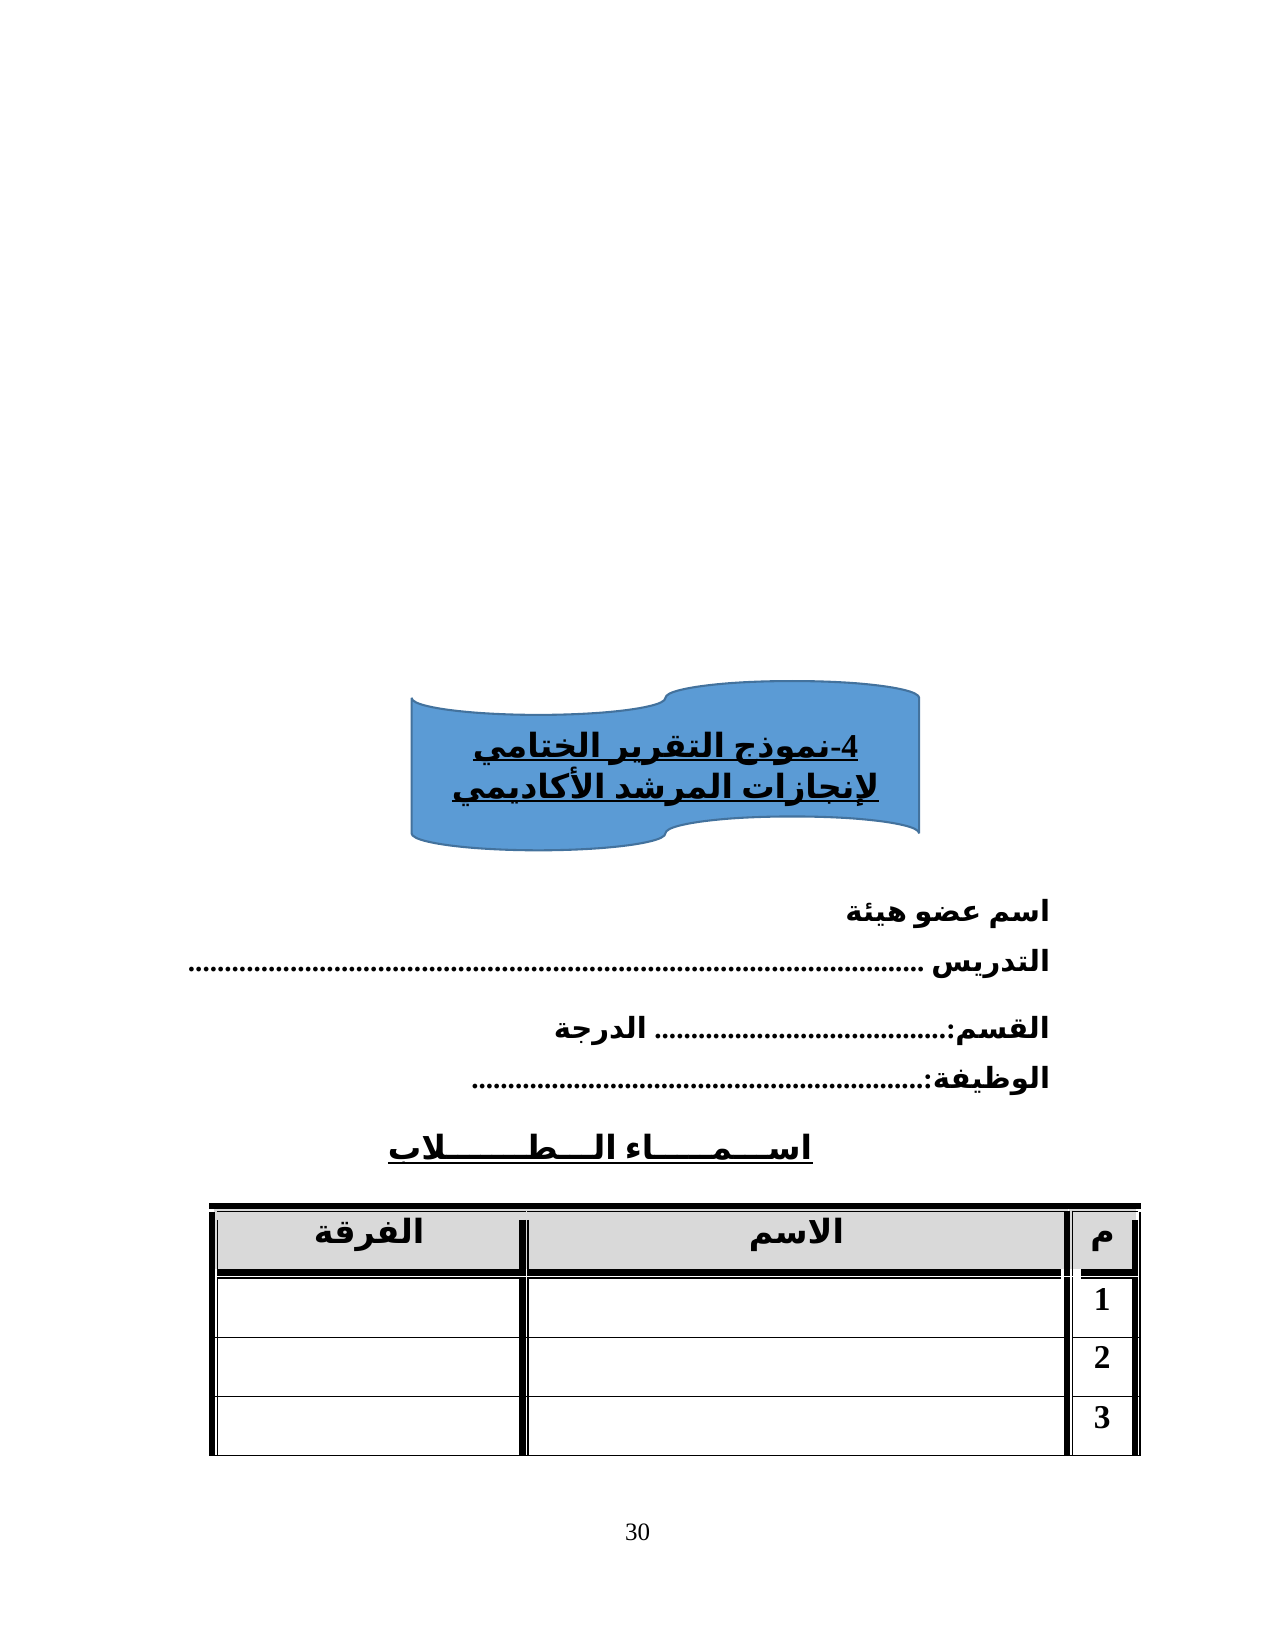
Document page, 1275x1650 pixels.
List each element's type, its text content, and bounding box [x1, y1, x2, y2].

table_header الفرقة [214, 1209, 524, 1269]
table_cell 1 [1069, 1269, 1136, 1337]
table_cell [218, 1279, 519, 1337]
table_cell [529, 1338, 1064, 1396]
table_cell [218, 1338, 519, 1396]
table_cell [524, 1269, 1068, 1337]
text اسم عضو هيئة التدريس ..................................................................................................... [150, 894, 1050, 978]
table_cell 2 [1073, 1338, 1132, 1396]
table_cell 3 [1073, 1397, 1132, 1455]
table_header م [1073, 1212, 1136, 1269]
table_header الاسم [524, 1209, 1068, 1269]
table_cell [529, 1397, 1064, 1455]
text القسم:........................................ الدرجة الوظيفة:.............................................................. [150, 1011, 1050, 1095]
table_cell [218, 1397, 519, 1455]
text اســـمـــــاء الـــطـــــــلاب [150, 1128, 1050, 1167]
